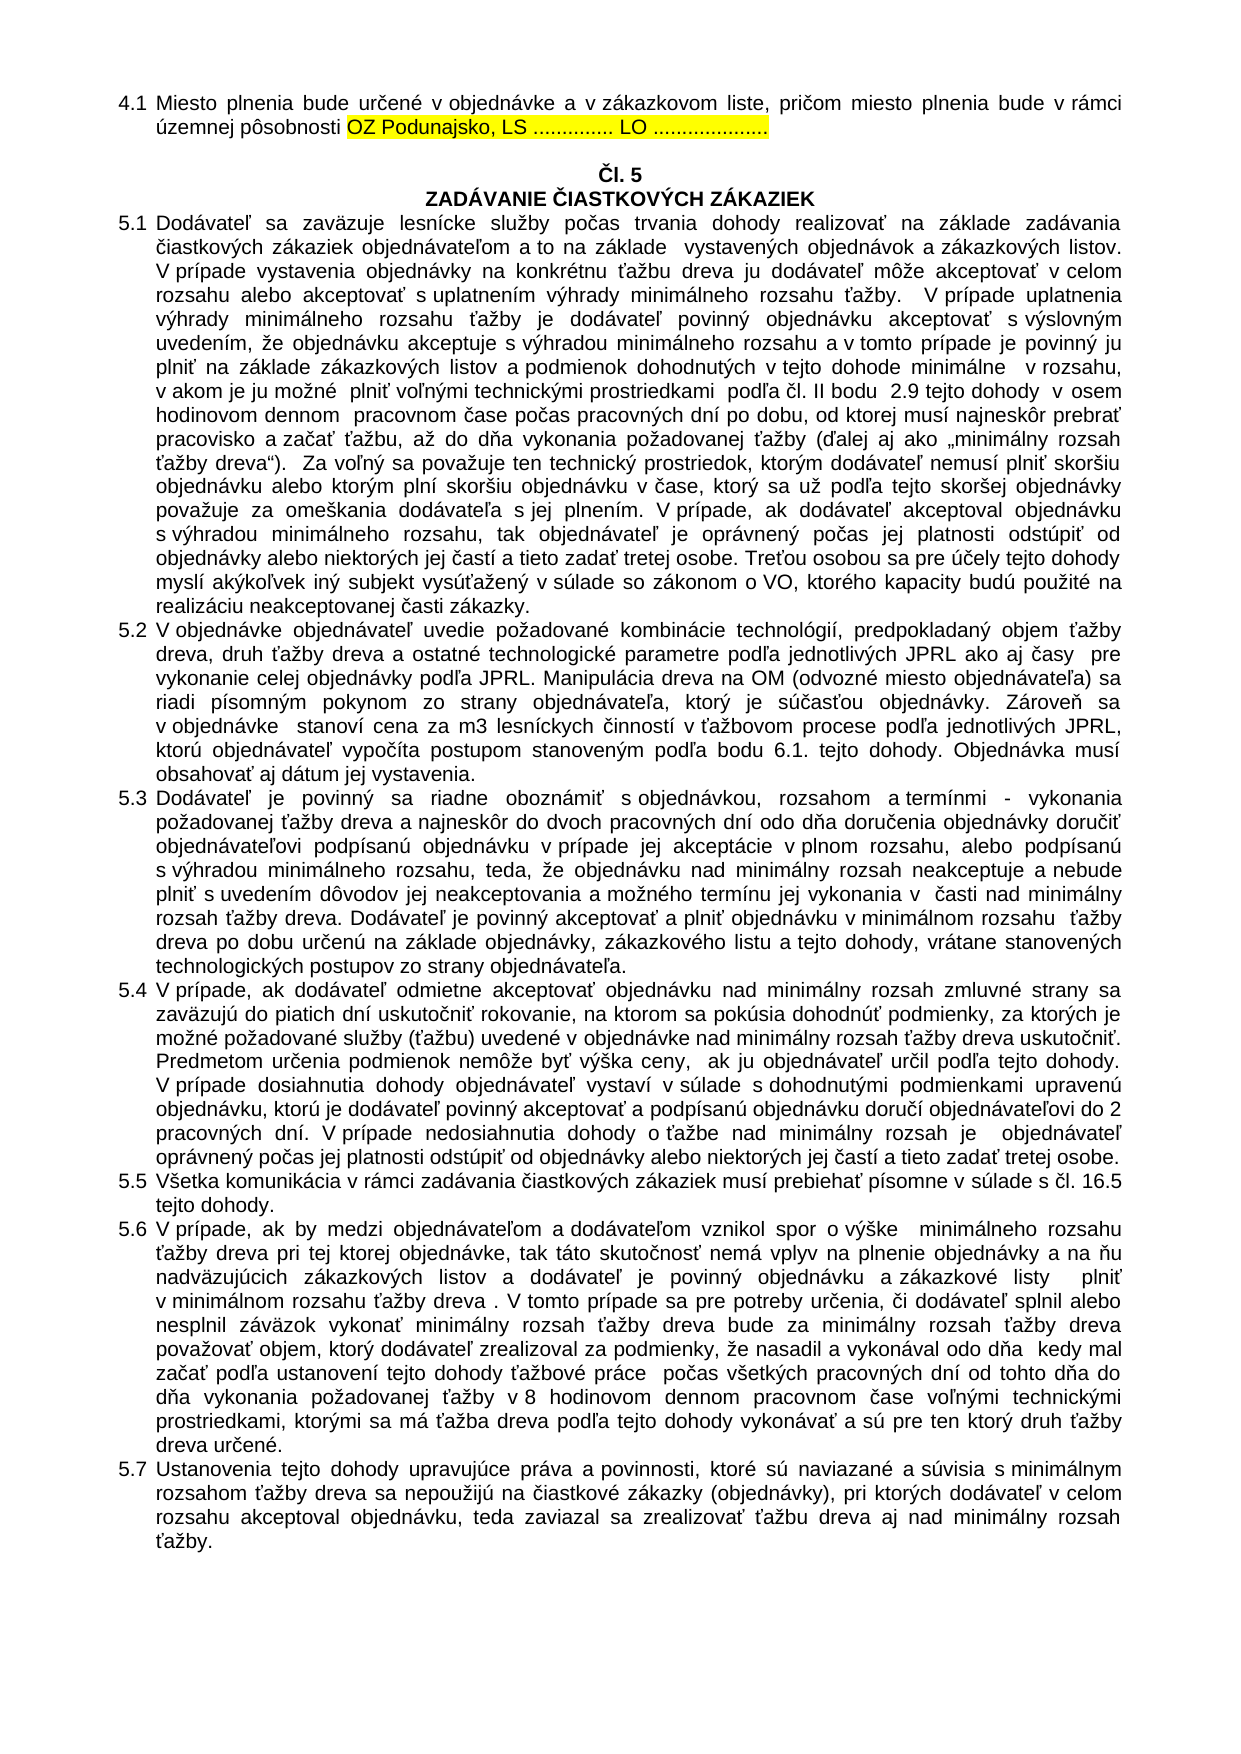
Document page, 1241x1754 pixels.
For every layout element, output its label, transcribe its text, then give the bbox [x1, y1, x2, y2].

list Dodávateľ sa zaväzuje lesnícke služby počas trvania dohody realizovať na základe zadávania čiastkových zákaziek objednávateľom a to na základe vystavených objednávok a zákazkových listov. V prípade vystavenia objednávky na konkrétnu ťažbu dreva ju dodávateľ môže akceptovať v celom rozsahu alebo akceptovať s uplatnením výhrady minimálneho rozsahu ťažby. V prípade uplatnenia výhrady minimálneho rozsahu ťažby je dodávateľ povinný objednávku akceptovať s výslovným uvedením, že objednávku akceptuje s výhradou minimálneho rozsahu a v tomto prípade je povinný ju plniť na základe zákazkových listov a podmienok dohodnutých v tejto dohode minimálne v rozsahu, v akom je ju možné plniť voľnými technickými prostriedkami podľa čl. II bodu 2.9 tejto dohody v osem hodinovom dennom pracovnom čase počas pracovných dní po dobu, od ktorej musí najneskôr prebrať pracovisko a začať ťažbu, až do dňa vykonania požadovanej ťažby (ďalej aj ako „minimálny rozsah ťažby dreva“). Za voľný sa považuje ten technický prostriedok, ktorým dodávateľ nemusí plniť skoršiu objednávku alebo ktorým plní skoršiu objednávku v čase, ktorý sa už podľa tejto skoršej objednávky považuje za omeškania dodávateľa s jej plnením. V prípade, ak dodávateľ akceptoval objednávku s výhradou minimálneho rozsahu, tak objednávateľ je oprávnený počas jej platnosti odstúpiť od objednávky alebo niektorých jej častí a tieto zadať tretej osobe. Treťou osobou sa pre účely tejto dohody myslí akýkoľvek iný subjekt vysúťažený v súlade so zákonom o VO, ktorého kapacity budú použité na realizáciu neakceptovanej časti zákazky. [118, 211, 1122, 618]
list V objednávke objednávateľ uvedie požadované kombinácie technológií, predpokladaný objem ťažby dreva, druh ťažby dreva a ostatné technologické parametre podľa jednotlivých JPRL ako aj časy pre vykonanie celej objednávky podľa JPRL. Manipulácia dreva na OM (odvozné miesto objednávateľa) sa riadi písomným pokynom zo strany objednávateľa, ktorý je súčasťou objednávky. Zároveň sa v objednávke stanoví cena za m3 lesníckych činností v ťažbovom procese podľa jednotlivých JPRL, ktorú objednávateľ vypočíta postupom stanoveným podľa bodu 6.1. tejto dohody. Objednávka musí obsahovať aj dátum jej vystavenia. [118, 618, 1122, 786]
list V prípade, ak by medzi objednávateľom a dodávateľom vznikol spor o výške minimálneho rozsahu ťažby dreva pri tej ktorej objednávke, tak táto skutočnosť nemá vplyv na plnenie objednávky a na ňu nadväzujúcich zákazkových listov a dodávateľ je povinný objednávku a zákazkové listy plniť v minimálnom rozsahu ťažby dreva . V tomto prípade sa pre potreby určenia, či dodávateľ splnil alebo nesplnil záväzok vykonať minimálny rozsah ťažby dreva bude za minimálny rozsah ťažby dreva považovať objem, ktorý dodávateľ zrealizoval za podmienky, že nasadil a vykonával odo dňa kedy mal začať podľa ustanovení tejto dohody ťažbové práce počas všetkých pracovných dní od tohto dňa do dňa vykonania požadovanej ťažby v 8 hodinovom dennom pracovnom čase voľnými technickými prostriedkami, ktorými sa má ťažba dreva podľa tejto dohody vykonávať a sú pre ten ktorý druh ťažby dreva určené. [118, 1217, 1122, 1457]
list Všetka komunikácia v rámci zadávania čiastkových zákaziek musí prebiehať písomne v súlade s čl. 16.5 tejto dohody. [118, 1169, 1122, 1217]
list Miesto plnenia bude určené v objednávke a v zákazkovom liste, pričom miesto plnenia bude v rámci územnej pôsobnosti OZ Podunajsko, LS .............. LO .................... [118, 91, 1122, 139]
list Dodávateľ je povinný sa riadne oboznámiť s objednávkou, rozsahom a termínmi - vykonania požadovanej ťažby dreva a najneskôr do dvoch pracovných dní odo dňa doručenia objednávky doručiť objednávateľovi podpísanú objednávku v prípade jej akceptácie v plnom rozsahu, alebo podpísanú s výhradou minimálneho rozsahu, teda, že objednávku nad minimálny rozsah neakceptuje a nebude plniť s uvedením dôvodov jej neakceptovania a možného termínu jej vykonania v časti nad minimálny rozsah ťažby dreva. Dodávateľ je povinný akceptovať a plniť objednávku v minimálnom rozsahu ťažby dreva po dobu určenú na základe objednávky, zákazkového listu a tejto dohody, vrátane stanovených technologických postupov zo strany objednávateľa. [118, 786, 1122, 977]
list V prípade, ak dodávateľ odmietne akceptovať objednávku nad minimálny rozsah zmluvné strany sa zaväzujú do piatich dní uskutočniť rokovanie, na ktorom sa pokúsia dohodnúť podmienky, za ktorých je možné požadované služby (ťažbu) uvedené v objednávke nad minimálny rozsah ťažby dreva uskutočniť. Predmetom určenia podmienok nemôže byť výška ceny, ak ju objednávateľ určil podľa tejto dohody. V prípade dosiahnutia dohody objednávateľ vystaví v súlade s dohodnutými podmienkami upravenú objednávku, ktorú je dodávateľ povinný akceptovať a podpísanú objednávku doručí objednávateľovi do 2 pracovných dní. V prípade nedosiahnutia dohody o ťažbe nad minimálny rozsah je objednávateľ oprávnený počas jej platnosti odstúpiť od objednávky alebo niektorých jej častí a tieto zadať tretej osobe. [118, 977, 1122, 1169]
list Ustanovenia tejto dohody upravujúce práva a povinnosti, ktoré sú naviazané a súvisia s minimálnym rozsahom ťažby dreva sa nepoužijú na čiastkové zákazky (objednávky), pri ktorých dodávateľ v celom rozsahu akceptoval objednávku, teda zaviazal sa zrealizovať ťažbu dreva aj nad minimálny rozsah ťažby. [118, 1457, 1122, 1552]
text Čl. 5 [118, 163, 1122, 187]
text ZADÁVANIE ČIASTKOVÝCH ZÁKAZIEK [118, 187, 1122, 211]
